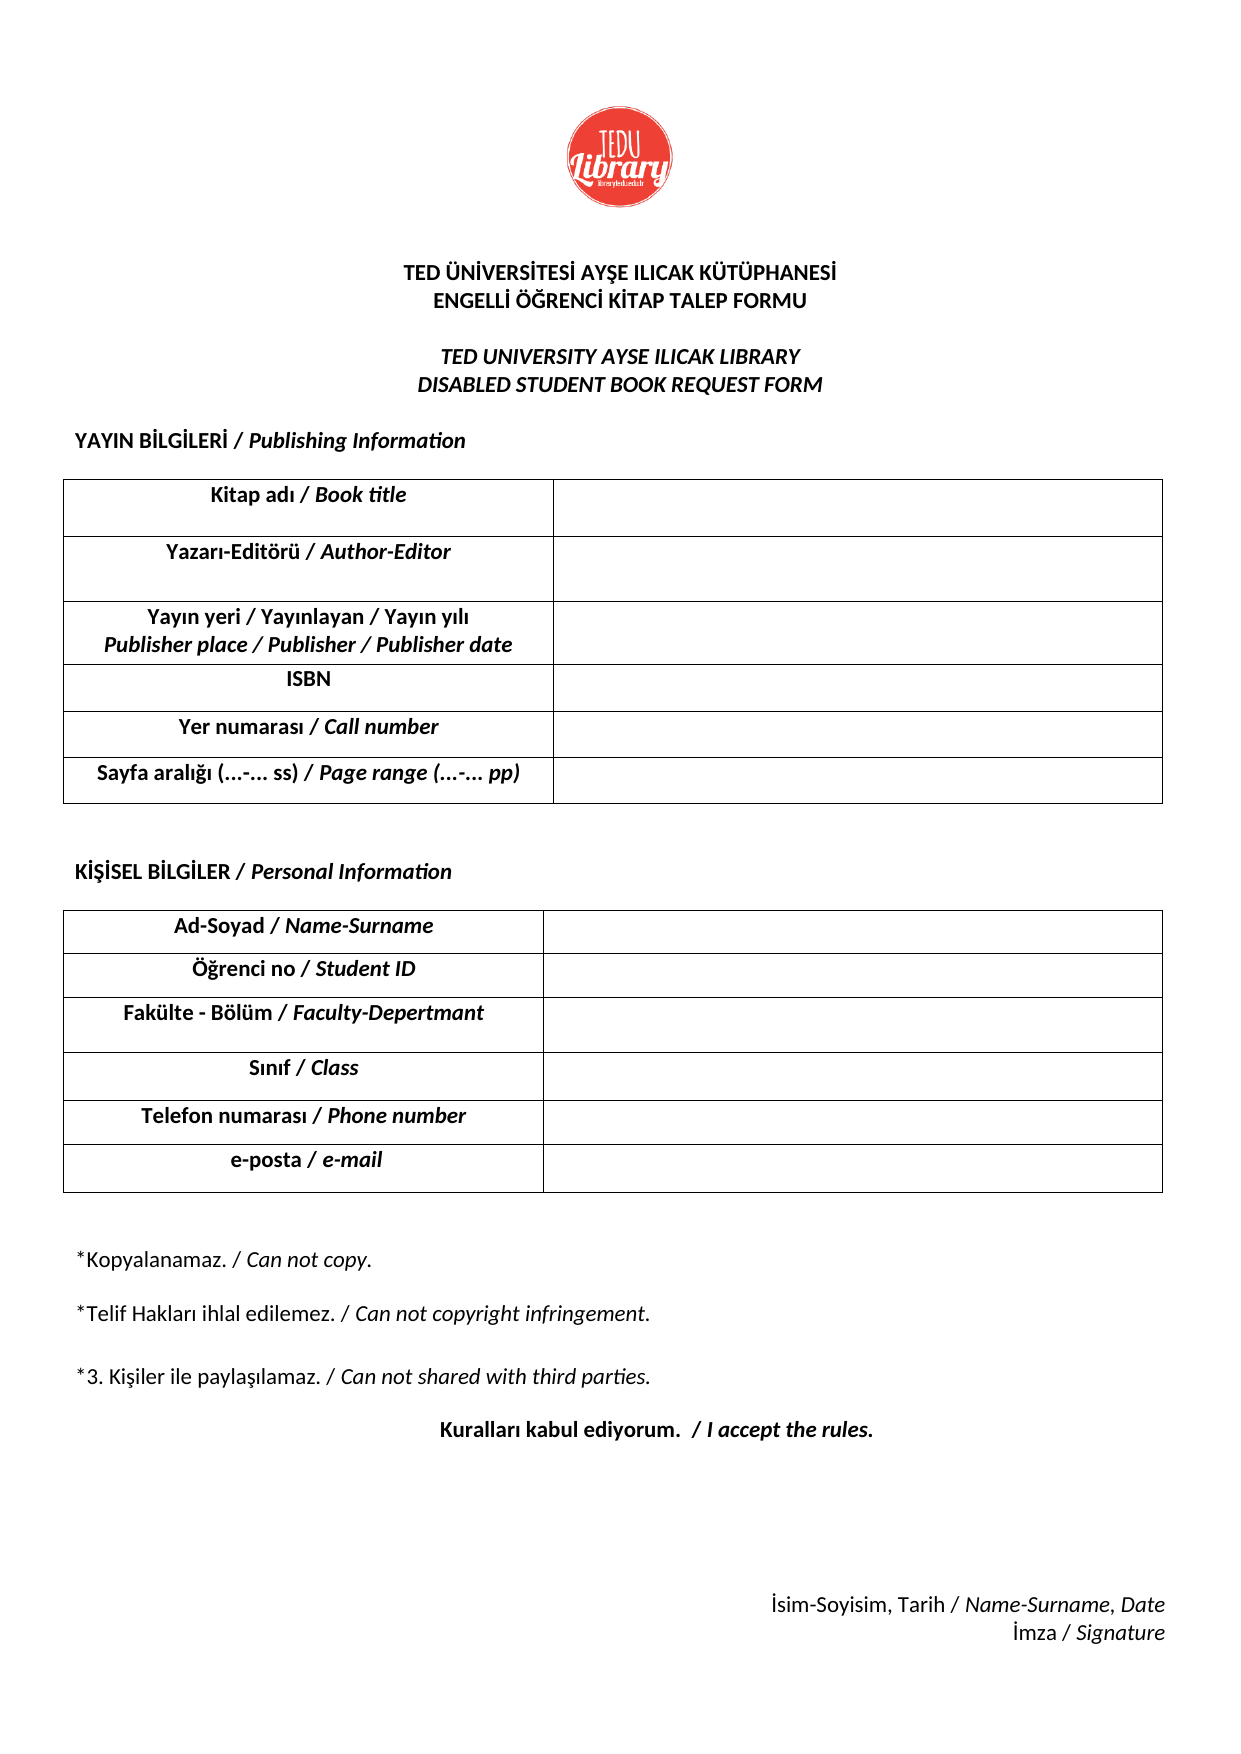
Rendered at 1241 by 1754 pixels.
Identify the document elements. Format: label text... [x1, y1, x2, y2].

table_cell [554, 758, 1162, 803]
table_cell [554, 712, 1162, 757]
table_cell [544, 998, 1162, 1052]
table_cell Yazarı-Editörü / Author-Editor [64, 537, 553, 601]
table_cell Yayın yeri / Yayınlayan / Yayın yılı Publisher place / Publisher / Publisher date [64, 602, 553, 663]
text KİŞİSEL BİLGİLER / Personal Information [75, 857, 1165, 885]
table_cell Yer numarası / Call number [64, 712, 553, 757]
table_cell ISBN [64, 665, 553, 711]
table_cell [544, 1053, 1162, 1100]
table_cell e-posta / e-mail [64, 1145, 543, 1192]
table_cell [544, 954, 1162, 997]
table_cell [554, 537, 1162, 601]
table_cell [554, 665, 1162, 711]
text YAYIN BİLGİLERİ / Publishing Information [75, 426, 1165, 454]
table_cell Öğrenci no / Student ID [64, 954, 543, 997]
text İsim-Soyisim, Tarih / Name-Surname, Date [75, 1590, 1165, 1618]
text *3. Kişiler ile paylaşılamaz. / Can not shared with third parties. [75, 1362, 1165, 1390]
picture [544, 75, 696, 233]
text *Telif Hakları ihlal edilemez. / Can not copyright infringement. [75, 1299, 1165, 1327]
text *Kopyalanamaz. / Can not copy. [75, 1246, 1165, 1274]
text DISABLED STUDENT BOOK REQUEST FORM [75, 370, 1165, 398]
text ENGELLİ ÖĞRENCİ KİTAP TALEP FORMU [75, 286, 1165, 314]
table_cell Telefon numarası / Phone number [64, 1101, 543, 1144]
table_cell Sayfa aralığı (...-... ss) / Page range (...-... pp) [64, 758, 553, 803]
table_header Kitap adı / Book title [64, 480, 553, 536]
table_header [554, 480, 1162, 536]
table_cell Sınıf / Class [64, 1053, 543, 1100]
table_header Ad-Soyad / Name-Surname [64, 911, 543, 953]
table_cell [544, 1145, 1162, 1192]
text İmza / Signature [75, 1618, 1165, 1646]
table_cell [544, 1101, 1162, 1144]
text TED ÜNİVERSİTESİ AYŞE ILICAK KÜTÜPHANESİ [75, 258, 1165, 286]
text Kuralları kabul ediyorum. / I accept the rules. [75, 1415, 1165, 1443]
table_header [544, 911, 1162, 953]
table_cell [554, 602, 1162, 663]
text TED UNIVERSITY AYSE ILICAK LIBRARY [75, 342, 1165, 370]
table_cell Fakülte - Bölüm / Faculty-Depertmant [64, 998, 543, 1052]
